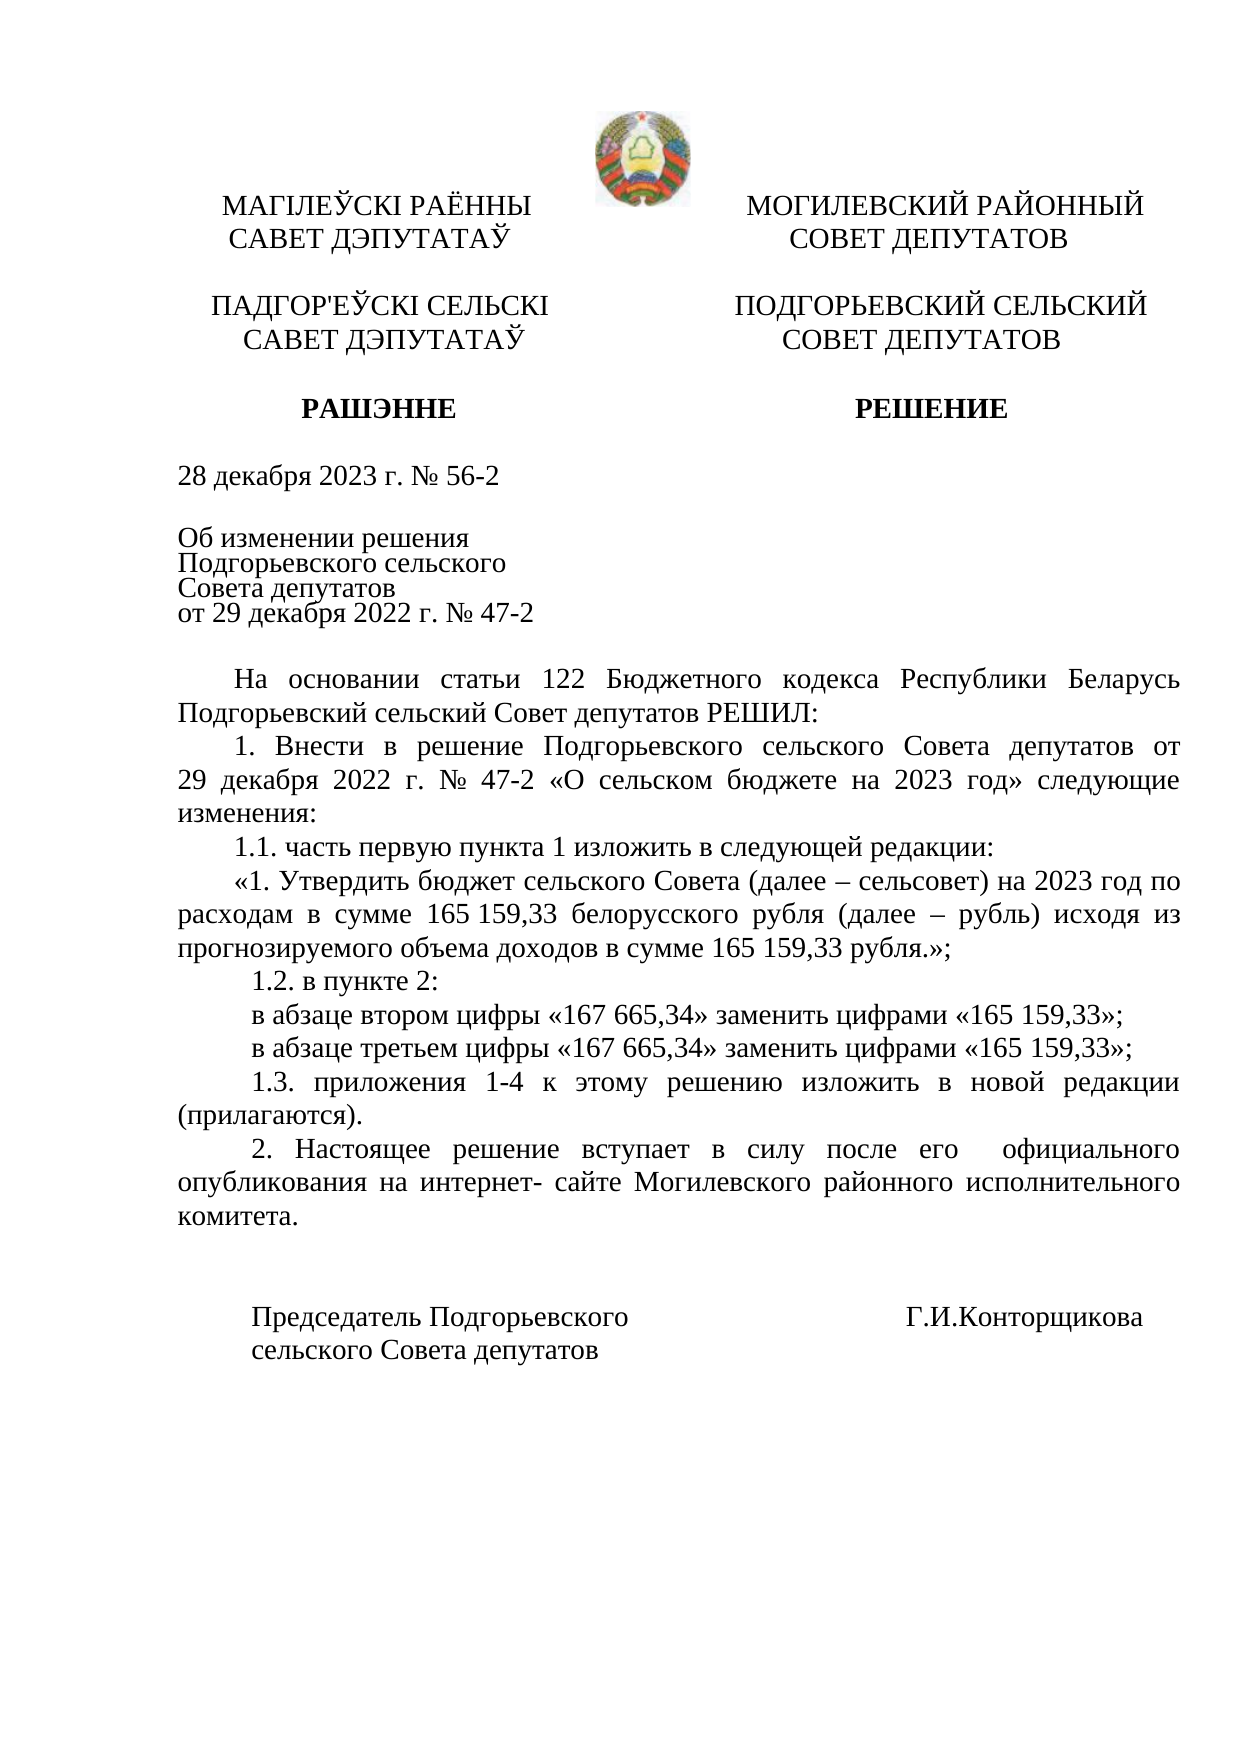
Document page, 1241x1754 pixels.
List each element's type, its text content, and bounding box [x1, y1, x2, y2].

text от 29 декабря 2022 г. № 47-2 [177, 603, 1181, 628]
text МАГІЛЕЎСКІ РАЁННЫ МОГИЛЕВСКИЙ РАЙОННЫЙ [177, 188, 1181, 221]
text 1.3. приложения 1-4 к этому решению изложить в новой редакции (прилагаются). [177, 1064, 1181, 1131]
text РАШЭННЕ РЕШЕНИЕ [177, 391, 1181, 425]
text сельского Совета депутатов [177, 1332, 1181, 1366]
text Председатель Подгорьевского Г.И.Конторщикова [177, 1299, 1181, 1332]
text 1.2. в пункте 2: [177, 963, 1181, 997]
text «1. Утвердить бюджет сельского Совета (далее – сельсовет) на 2023 год по расходам в сумме 165 159,33 белорусского рубля (далее – рубль) исходя из прогнозируемого объема доходов в сумме 165 159,33 рубля.»; [177, 863, 1181, 963]
text 1.1. часть первую пункта 1 изложить в следующей редакции: [177, 829, 1181, 863]
text ПАДГОР'ЕЎСКІ СЕЛЬСКІ ПОДГОРЬЕВСКИЙ СЕЛЬСКИЙ [177, 288, 1181, 322]
text 28 декабря 2023 г. № 56-2 [177, 458, 1181, 492]
text САВЕТ ДЭПУТАТАЎ СОВЕТ ДЕПУТАТОВ [177, 221, 1181, 255]
text в абзаце втором цифры «167 665,34» заменить цифрами «165 159,33»; [177, 997, 1181, 1030]
text САВЕТ ДЭПУТАТАЎ СОВЕТ ДЕПУТАТОВ [177, 322, 1181, 355]
text в абзаце третьем цифры «167 665,34» заменить цифрами «165 159,33»; [177, 1030, 1181, 1064]
text 1. Внести в решение Подгорьевского сельского Совета депутатов от 29 декабря 2022 г. № 47-2 «О сельском бюджете на 2023 год» следующие изменения: [177, 728, 1181, 829]
text Подгорьевского сельского [177, 553, 1181, 578]
text 2. Настоящее решение вступает в силу после его официального опубликования на интернет- сайте Могилевского районного исполнительного комитета. [177, 1131, 1181, 1232]
text На основании статьи 122 Бюджетного кодекса Республики Беларусь Подгорьевский сельский Совет депутатов РЕШИЛ: [177, 661, 1181, 728]
text Об изменении решения [177, 528, 1181, 553]
text Совета депутатов [177, 578, 1181, 603]
picture [595, 111, 691, 207]
